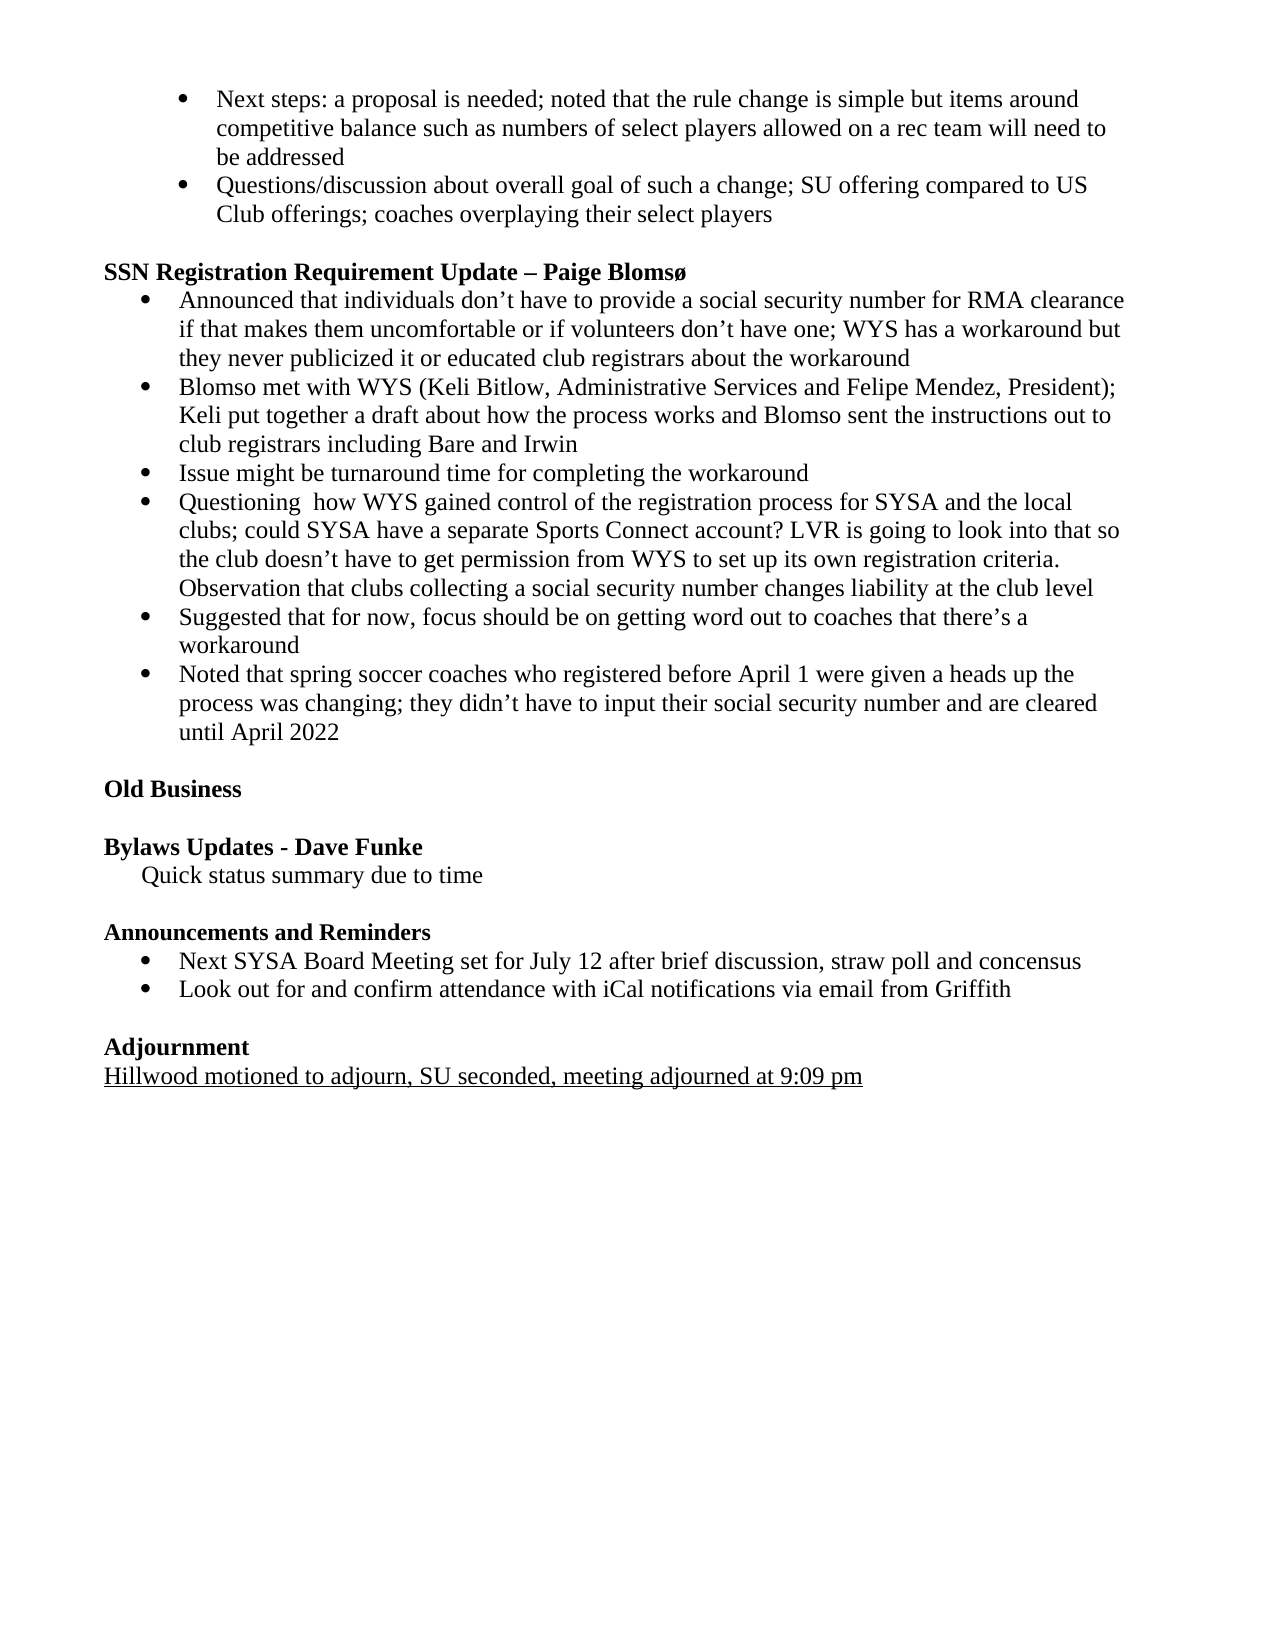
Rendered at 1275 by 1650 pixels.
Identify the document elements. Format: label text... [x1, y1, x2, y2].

text Hillwood motioned to adjourn, SU seconded, meeting adjourned at 9:09 pm [103, 1061, 1125, 1089]
list Next steps: a proposal is needed; noted that the rule change is simple but items around competitive balance such as numbers of select players allowed on a rec team will need to be addressed [178, 84, 1125, 171]
text Adjournment [103, 1032, 1125, 1061]
text Old Business [103, 774, 1125, 803]
text SSN Registration Requirement Update – Paige Blomsø [103, 257, 1125, 286]
list Questioning how WYS gained control of the registration process for SYSA and the local clubs; could SYSA have a separate Sports Connect account? LVR is going to look into that so the club doesn’t have to get permission from WYS to set up its own registration criteria. Observation that clubs collecting a social security number changes liability at the club level [141, 487, 1125, 602]
list Announced that individuals don’t have to provide a social security number for RMA clearance if that makes them uncomfortable or if volunteers don’t have one; WYS has a workaround but they never publicized it or educated club registrars about the workaround [141, 286, 1125, 372]
list Noted that spring soccer coaches who registered before April 1 were given a heads up the process was changing; they didn’t have to input their social security number and are cleared until April 2022 [141, 659, 1125, 746]
list Issue might be turnaround time for completing the workaround [141, 458, 1125, 487]
list Look out for and confirm attendance with iCal notifications via email from Griffith [141, 974, 1125, 1003]
text Announcements and Reminders [103, 918, 1125, 946]
list Suggested that for now, focus should be on getting word out to coaches that there’s a workaround [141, 602, 1125, 659]
text Quick status summary due to time [141, 861, 1125, 889]
text Bylaws Updates - Dave Funke [103, 832, 1125, 861]
list Next SYSA Board Meeting set for July 12 after brief discussion, straw poll and concensus [141, 946, 1125, 974]
list Questions/discussion about overall goal of such a change; SU offering compared to US Club offerings; coaches overplaying their select players [178, 171, 1125, 228]
list Blomso met with WYS (Keli Bitlow, Administrative Services and Felipe Mendez, President); Keli put together a draft about how the process works and Blomso sent the instructions out to club registrars including Bare and Irwin [141, 372, 1125, 458]
